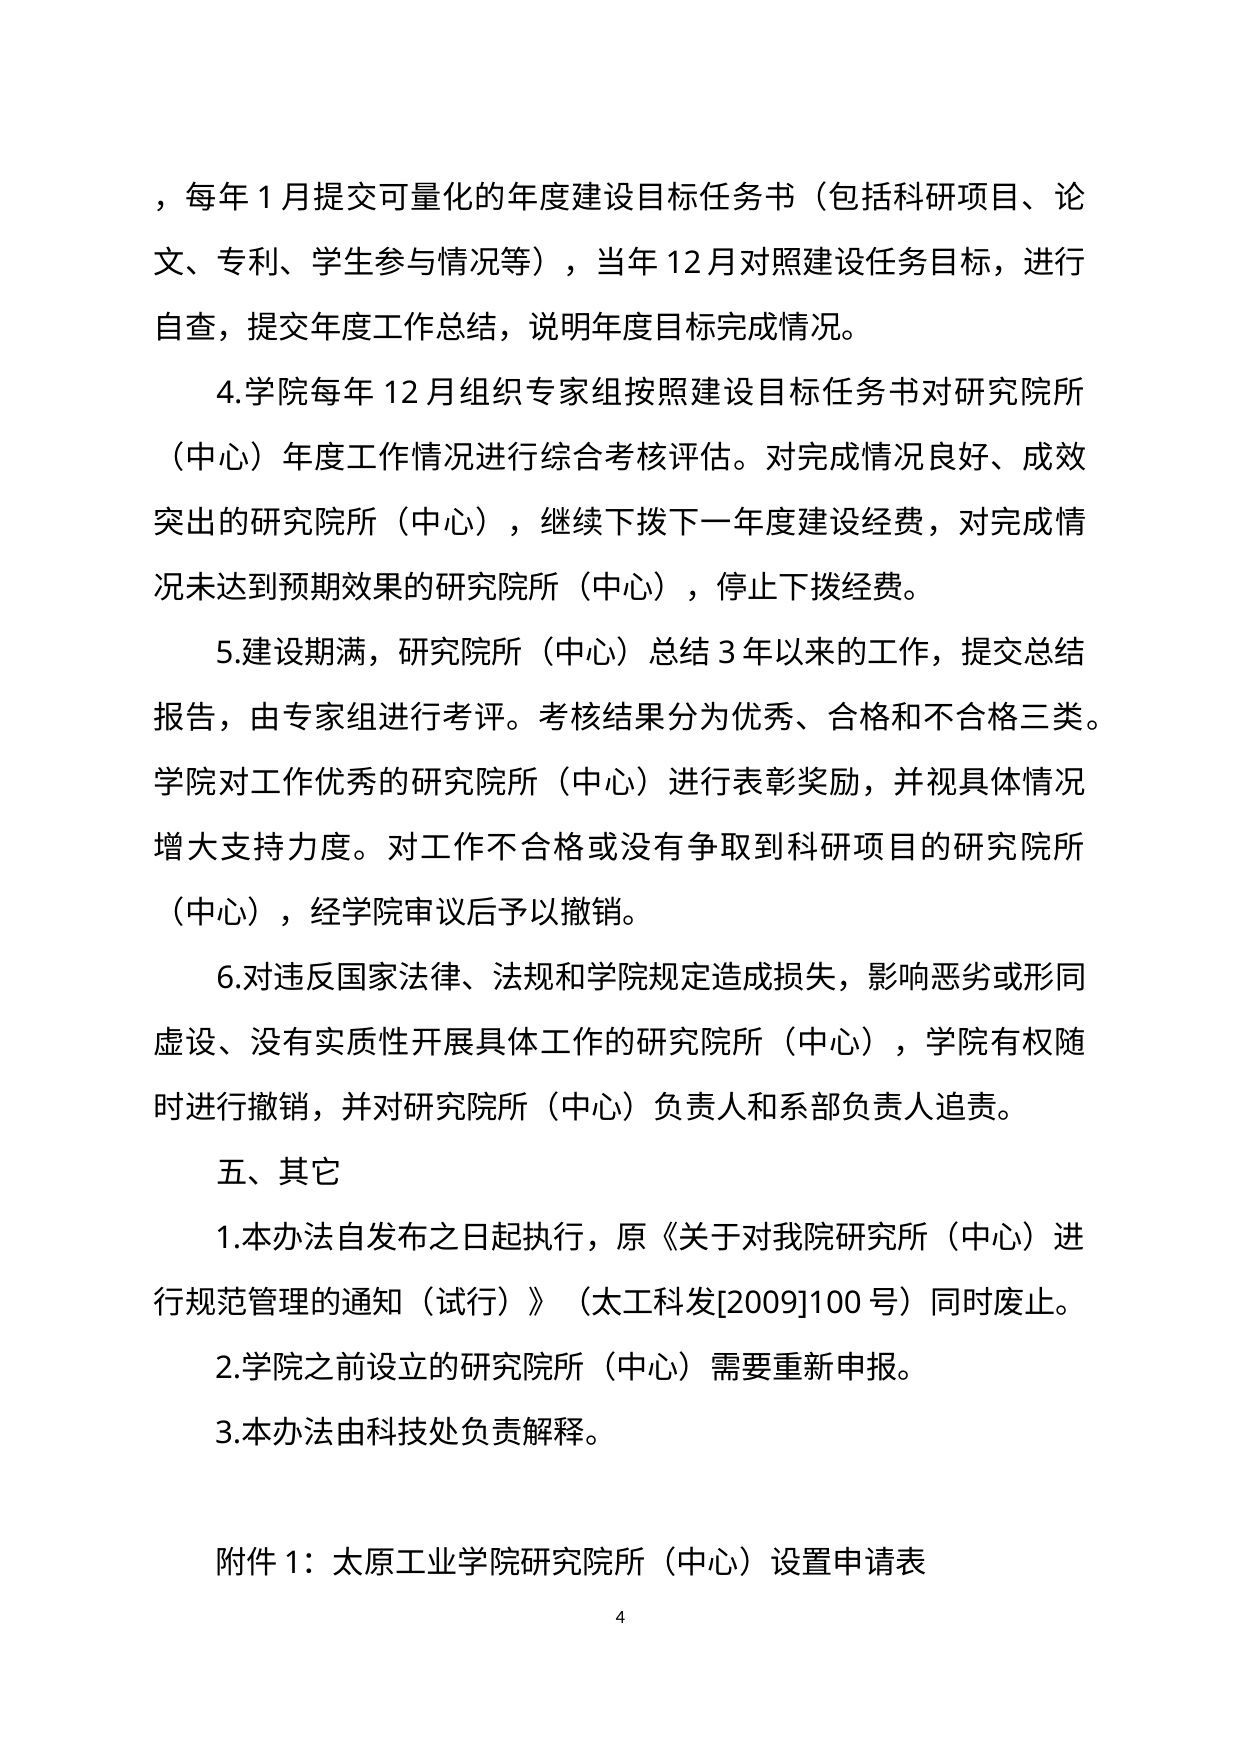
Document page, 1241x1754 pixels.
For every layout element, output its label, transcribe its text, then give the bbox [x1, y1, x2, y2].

text 2.学院之前设立的研究院所（中心）需要重新申报。 [153, 1332, 1087, 1397]
text 五、其它 [153, 1137, 1087, 1202]
text 4.学院每年12月组织专家组按照建设目标任务书对研究院所（中心）年度工作情况进行综合考核评估。对完成情况良好、成效突出的研究院所（中心），继续下拨下一年度建设经费，对完成情况未达到预期效果的研究院所（中心），停止下拨经费。 [153, 357, 1087, 617]
text 3.本办法由科技处负责解释。 [153, 1397, 1087, 1462]
text 6.对违反国家法律、法规和学院规定造成损失，影响恶劣或形同虚设、没有实质性开展具体工作的研究院所（中心），学院有权随时进行撤销，并对研究院所（中心）负责人和系部负责人追责。 [153, 942, 1087, 1137]
text 1.本办法自发布之日起执行，原《关于对我院研究所（中心）进行规范管理的通知（试行）》（太工科发[2009]100号）同时废止。 [153, 1202, 1087, 1332]
text 5.建设期满，研究院所（中心）总结3年以来的工作，提交总结报告，由专家组进行考评。考核结果分为优秀、合格和不合格三类。学院对工作优秀的研究院所（中心）进行表彰奖励，并视具体情况增大支持力度。对工作不合格或没有争取到科研项目的研究院所（中心），经学院审议后予以撤销。 [153, 617, 1087, 942]
text 附件1：太原工业学院研究院所（中心）设置申请表 [153, 1527, 1087, 1592]
text ，每年1月提交可量化的年度建设目标任务书（包括科研项目、论文、专利、学生参与情况等），当年12月对照建设任务目标，进行自查，提交年度工作总结，说明年度目标完成情况。 [153, 162, 1087, 357]
